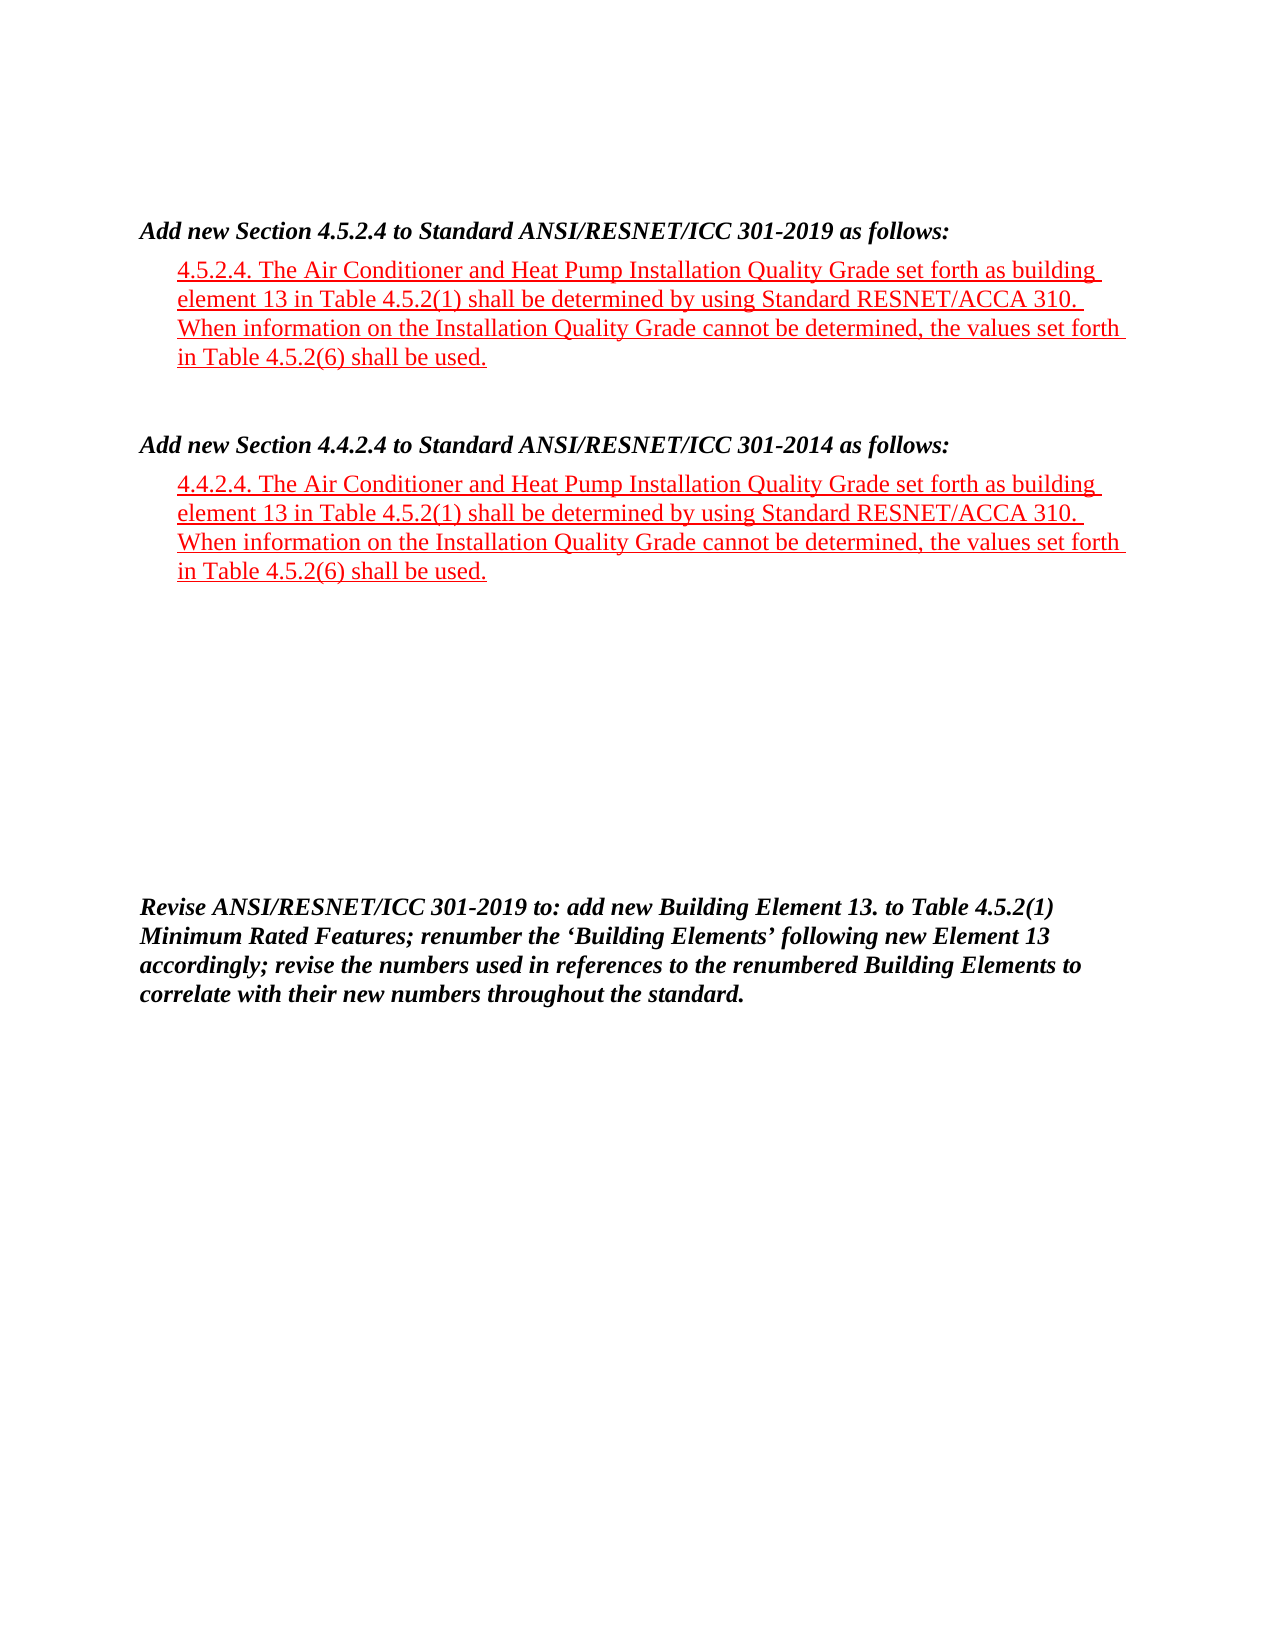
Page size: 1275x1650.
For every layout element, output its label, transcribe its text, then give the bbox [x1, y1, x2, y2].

subtitle Add new Section 4.4.2.4 to Standard ANSI/RESNET/ICC 301-2014 as follows: [139, 430, 1135, 459]
text 4.4.2.4. The Air Conditioner and Heat Pump Installation Quality Grade set forth as building element 13 in Table 4.5.2(1) shall be determined by using Standard RESNET/ACCA 310. When information on the Installation Quality Grade cannot be determined, the values set forth in Table 4.5.2(6) shall be used. [177, 469, 1135, 584]
subtitle Add new Section 4.5.2.4 to Standard ANSI/RESNET/ICC 301-2019 as follows: [139, 216, 1135, 245]
subtitle Revise ANSI/RESNET/ICC 301-2019 to: add new Building Element 13. to Table 4.5.2(1) Minimum Rated Features; renumber the ‘Building Elements’ following new Element 13 accordingly; revise the numbers used in references to the renumbered Building Elements to correlate with their new numbers throughout the standard. [139, 892, 1135, 1007]
text 4.5.2.4. The Air Conditioner and Heat Pump Installation Quality Grade set forth as building element 13 in Table 4.5.2(1) shall be determined by using Standard RESNET/ACCA 310. When information on the Installation Quality Grade cannot be determined, the values set forth in Table 4.5.2(6) shall be used. [177, 255, 1135, 370]
